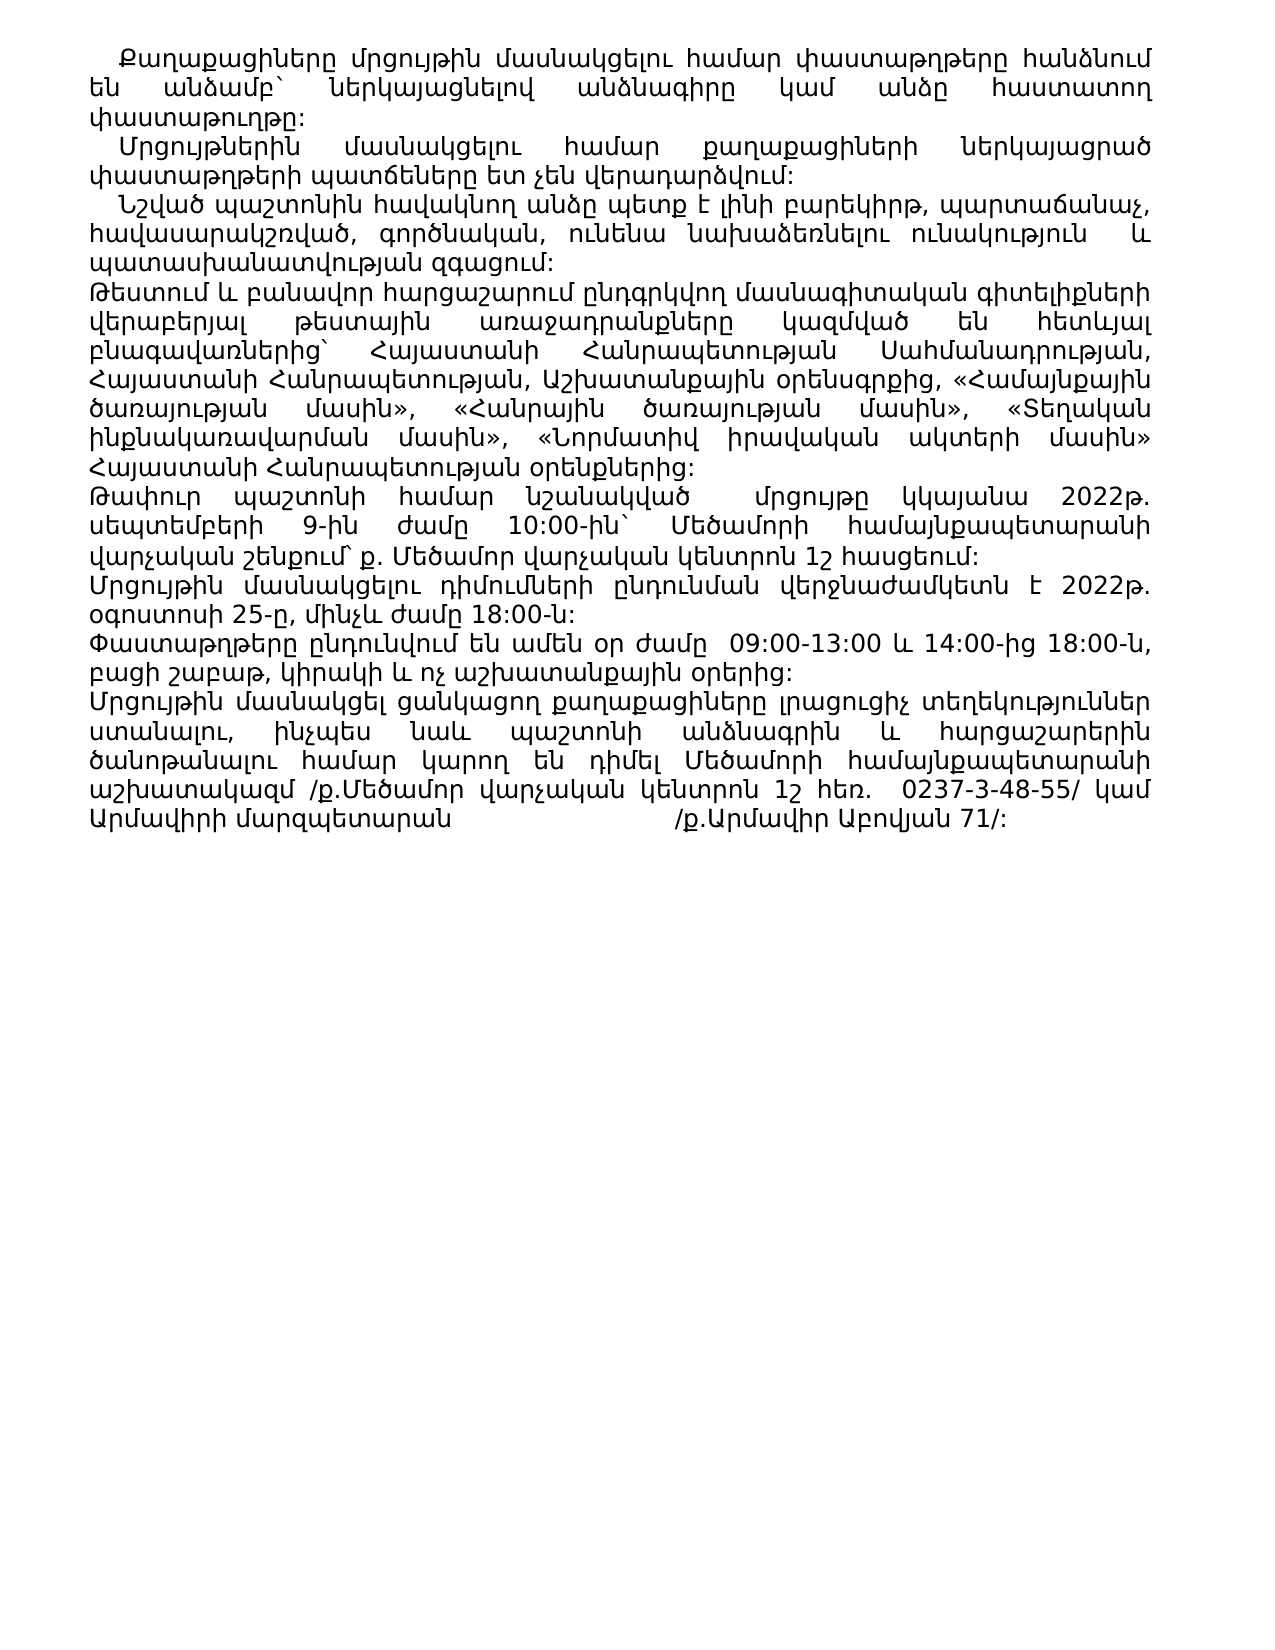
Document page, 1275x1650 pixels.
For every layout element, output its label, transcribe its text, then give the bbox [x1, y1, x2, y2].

text Փաստաթղթերը ընդունվում են ամեն օր ժամը 09:00-13:00 և 14:00-ից 18:00-ն, բացի շաբաթ, կիրակի և ոչ աշխատանքային օրերից: [89, 629, 1152, 688]
text Նշված պաշտոնին հավակնող անձը պետք է լինի բարեկիրթ, պարտաճանաչ, հավասարակշռված, գործնական, ունենա նախաձեռնելու ունակություն և պատասխանատվության զգացում: [89, 190, 1152, 278]
text Մրցույթին մասնակցել ցանկացող քաղաքացիները լրացուցիչ տեղեկություններ ստանալու, ինչպես նաև պաշտոնի անձնագրին և հարցաշարերին ծանոթանալու համար կարող են դիմել Մեծամորի համայնքապետարանի աշխատակազմ /ք.Մեծամոր վարչական կենտրոն 1շ հեռ. 0237-3-48-55/ կամ Արմավիրի մարզպետարան /ք.Արմավիր Աբովյան 71/: [89, 688, 1152, 833]
text Մրցույթին մասնակցելու դիմումների ընդունման վերջնաժամկետն է 2022թ. օգոստոսի 25-ը, մինչև ժամը 18:00-ն: [89, 571, 1152, 629]
text Քաղաքացիները մրցույթին մասնակցելու համար փաստաթղթերը հանձնում են անձամբ` ներկայացնելով անձնագիրը կամ անձը հաստատող փաստաթուղթը: [89, 44, 1152, 132]
text Մրցույթներին մասնակցելու համար քաղաքացիների ներկայացրած փաստաթղթերի պատճեները ետ չեն վերադարձվում: [89, 132, 1152, 190]
text Թեստում և բանավոր հարցաշարում ընդգրկվող մասնագիտական գիտելիքների վերաբերյալ թեստային առաջադրանքները կազմված են հետևյալ բնագավառներից՝ Հայաստանի Հանրապետության Սահմանադրության, Հայաստանի Հանրապետության, Աշխատանքային օրենսգրքից, «Համայնքային ծառայության մասին», «Հանրային ծառայության մասին», «Տեղական ինքնակառավարման մասին», «Նորմատիվ իրավական ակտերի մասին» Հայաստանի Հանրապետության օրենքներից: [89, 278, 1152, 482]
text Թափուր պաշտոնի համար նշանակված մրցույթը կկայանա 2022թ. սեպտեմբերի 9-ին ժամը 10:00-ին` Մեծամորի համայնքապետարանի վարչական շենքում՝ ք․ Մեծամոր վարչական կենտրոն 1շ հասցեում: [89, 482, 1152, 571]
